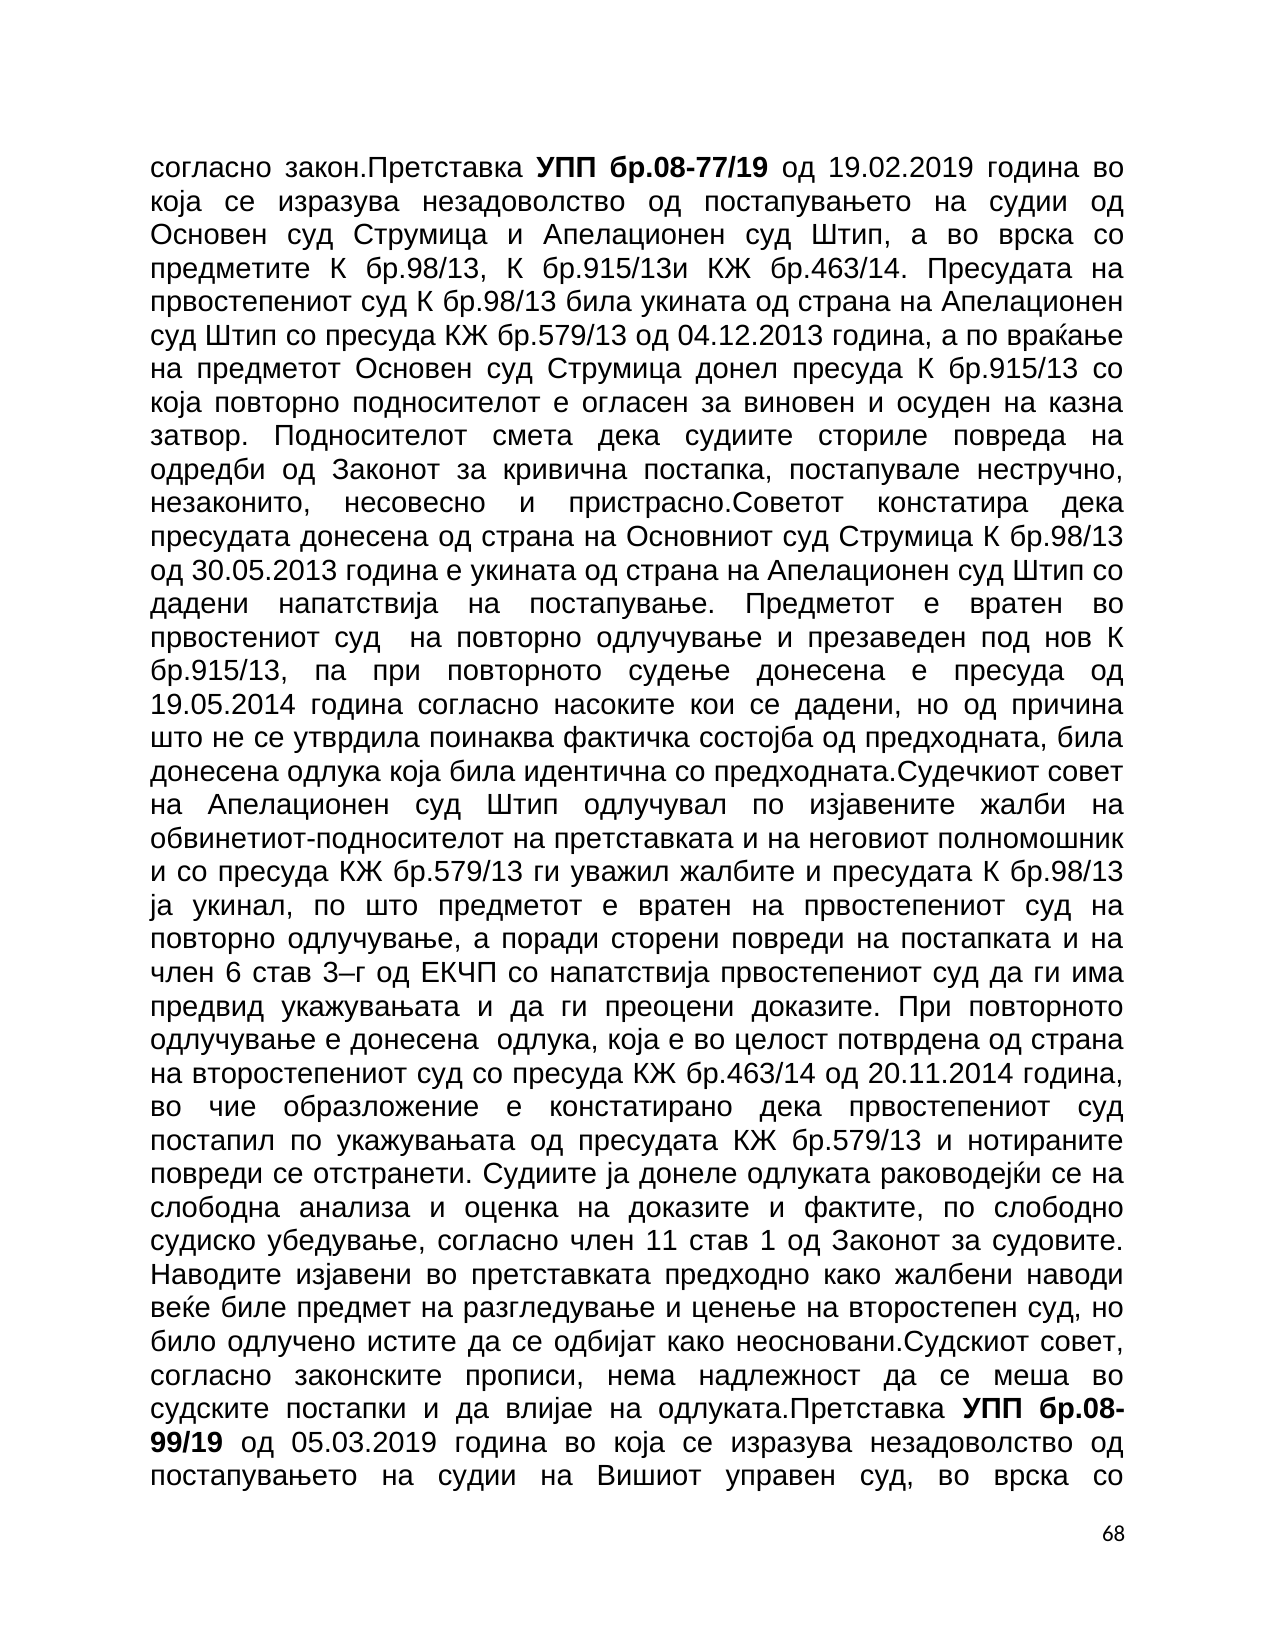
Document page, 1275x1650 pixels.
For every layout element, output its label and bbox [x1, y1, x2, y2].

text [150, 150, 1125, 1492]
